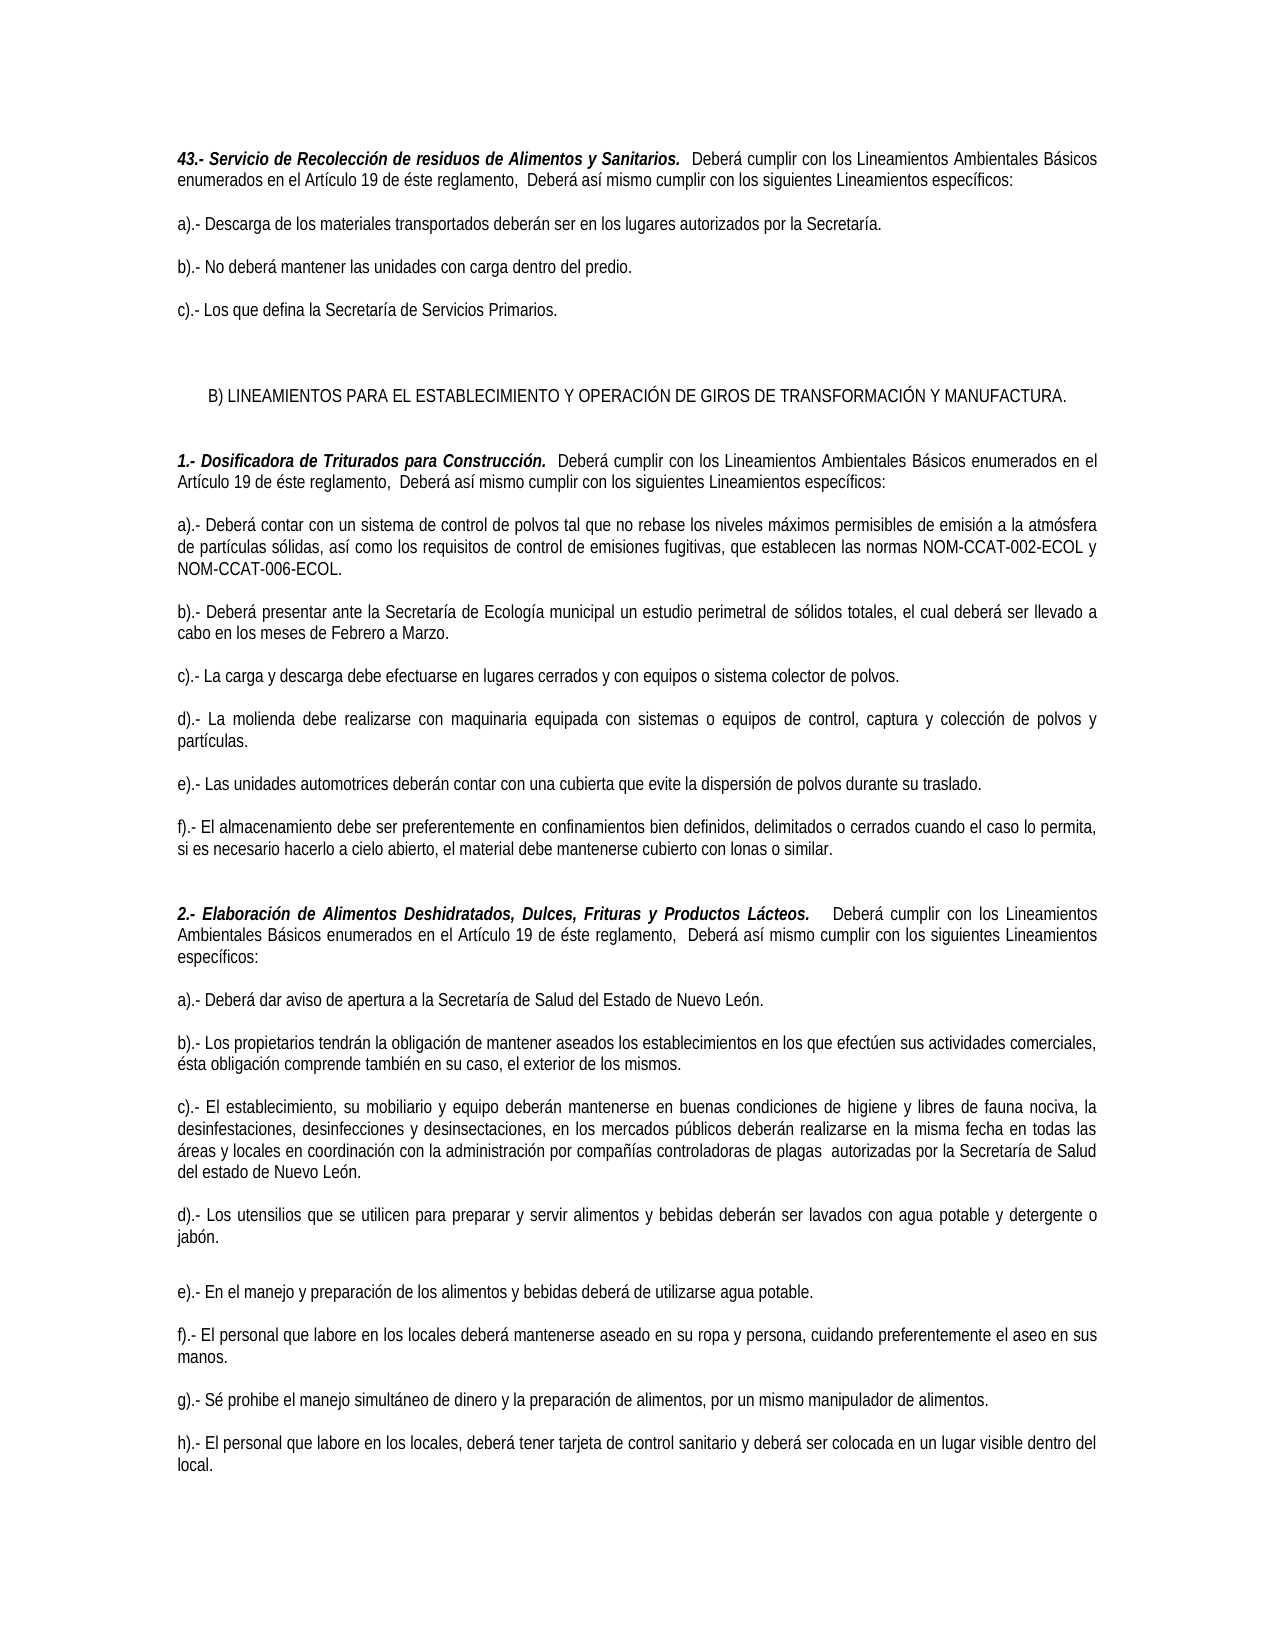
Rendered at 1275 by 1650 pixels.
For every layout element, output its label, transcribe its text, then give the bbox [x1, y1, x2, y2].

text e).- En el manejo y preparación de los alimentos y bebidas deberá de utilizarse agua potable. [177, 1281, 1098, 1302]
text b).- Deberá presentar ante de Ecología municipal un estudio perimetral de sólidos totales, el cual deberá ser llevado a cabo en los meses de Febrero a Marzo. [177, 601, 1098, 644]
text b).- Los propietarios tendrán la obligación de mantener aseados los establecimientos en los que efectúen sus actividades comerciales, ésta obligación comprende también en su caso, el exterior de los mismos. [177, 1032, 1098, 1075]
text a).- Deberá contar con un sistema de control de polvos tal que no rebase los niveles máximos permisibles de emisión a la atmósfera de partículas sólidas, así como los requisitos de control de emisiones fugitivas, que establecen las normas NOM-CCAT-002-ECOL y NOM-CCAT-006-ECOL. [177, 514, 1098, 579]
text c).- El establecimiento, su mobiliario y equipo deberán mantenerse en buenas condiciones de higiene y libres de fauna nociva, la desinfestaciones, desinfecciones y desinsectaciones, en los mercados públicos deberán realizarse en la misma fecha en todas las áreas y locales en coordinación con la administración por compañías controladoras de plagas autorizadas por de Salud del estado de Nuevo León. [177, 1096, 1098, 1183]
text f).- El almacenamiento debe ser preferentemente en confinamientos bien definidos, delimitados o cerrados cuando el caso lo permita, si es necesario hacerlo a cielo abierto, el material debe mantenerse cubierto con lonas o similar. [177, 816, 1098, 859]
text 2.- Elaboración de Alimentos Deshidratados, Dulces, Frituras y Productos Lácteos. Deberá cumplir con los Lineamientos Ambientales Básicos enumerados en el Artículo 19 de éste reglamento, Deberá así mismo cumplir con los siguientes Lineamientos específicos: [177, 902, 1098, 967]
text B) LINEAMIENTOS PARA EL ESTABLECIMIENTO Y OPERACIÓN DE GIROS DE TRANSFORMACIÓN Y MANUFACTURA. [177, 385, 1098, 406]
text b).- No deberá mantener las unidades con carga dentro del predio. [177, 256, 1098, 277]
text f).- El personal que labore en los locales deberá mantenerse aseado en su ropa y persona, cuidando preferentemente el aseo en sus manos. [177, 1324, 1098, 1367]
text 43.- Servicio de Recolección de residuos de Alimentos y Sanitarios. Deberá cumplir con los Lineamientos Ambientales Básicos enumerados en el Artículo 19 de éste reglamento, Deberá así mismo cumplir con los siguientes Lineamientos específicos: [177, 148, 1098, 191]
text a).- Descarga de los materiales transportados deberán ser en los lugares autorizados por [177, 212, 1098, 234]
text g).- Sé prohibe el manejo simultáneo de dinero y la preparación de alimentos, por un mismo manipulador de alimentos. [177, 1389, 1098, 1410]
text e).- Las unidades automotrices deberán contar con una cubierta que evite la dispersión de polvos durante su traslado. [177, 773, 1098, 794]
text h).- El personal que labore en los locales, deberá tener tarjeta de control sanitario y deberá ser colocada en un lugar visible dentro del local. [177, 1432, 1098, 1475]
text c).- Los que defina de Servicios Primarios. [177, 299, 1098, 320]
text 1.- Dosificadora de Triturados para Construcción. Deberá cumplir con los Lineamientos Ambientales Básicos enumerados en el Artículo 19 de éste reglamento, Deberá así mismo cumplir con los siguientes Lineamientos específicos: [177, 449, 1098, 493]
text a).- Deberá dar aviso de apertura a de Salud del Estado de Nuevo León. [177, 989, 1098, 1010]
text d).- Los utensilios que se utilicen para preparar y servir alimentos y bebidas deberán ser lavados con agua potable y detergente o jabón. [177, 1204, 1098, 1247]
text d).- La molienda debe realizarse con maquinaria equipada con sistemas o equipos de control, captura y colección de polvos y partículas. [177, 708, 1098, 751]
text c).- La carga y descarga debe efectuarse en lugares cerrados y con equipos o sistema colector de polvos. [177, 665, 1098, 687]
